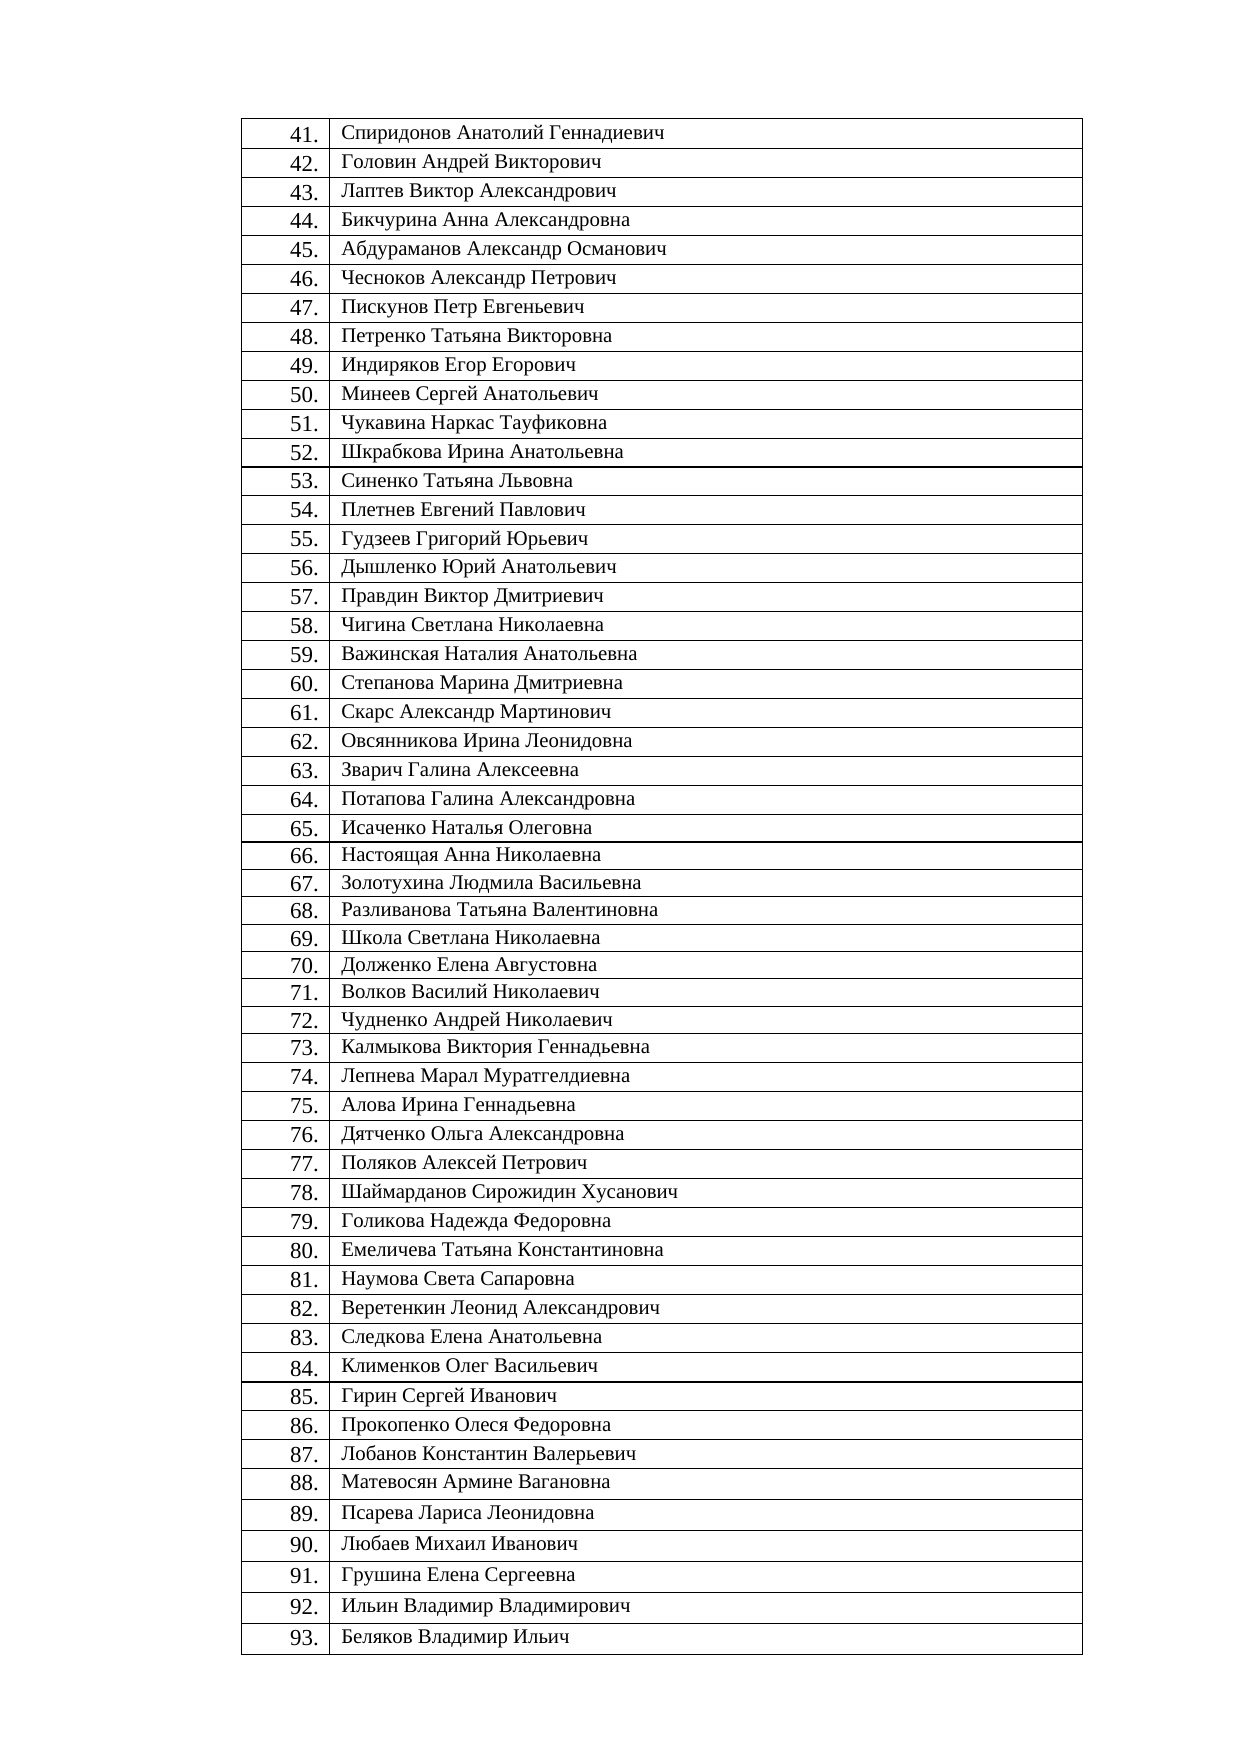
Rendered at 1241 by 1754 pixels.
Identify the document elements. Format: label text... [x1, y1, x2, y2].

table_cell [242, 1034, 329, 1062]
table_cell Настоящая Анна Николаевна [330, 843, 1082, 869]
table_cell [242, 583, 329, 611]
table_cell [242, 897, 329, 923]
table_cell Наумова Света Сапаровна [330, 1266, 1082, 1294]
table_cell Правдин Виктор Дмитриевич [330, 583, 1082, 611]
table_cell [242, 1295, 329, 1323]
table_cell [242, 236, 329, 264]
table_cell Грушина Елена Сергеевна [330, 1562, 1082, 1592]
table_cell Исаченко Наталья Олеговна [330, 815, 1082, 841]
table_cell [242, 352, 329, 379]
table_cell Плетнев Евгений Павлович [330, 496, 1082, 524]
table_cell Зварич Галина Алексеевна [330, 757, 1082, 785]
table_cell Поляков Алексей Петрович [330, 1150, 1082, 1178]
table_cell Емеличева Татьяна Константиновна [330, 1237, 1082, 1265]
table_cell [242, 1353, 329, 1381]
table_cell Беляков Владимир Ильич [330, 1624, 1082, 1654]
table_cell Абдураманов Александр Османович [330, 236, 1082, 264]
table_cell Шаймарданов Сирожидин Хусанович [330, 1179, 1082, 1207]
table_cell [242, 439, 329, 466]
table_cell [242, 178, 329, 206]
table_cell [242, 925, 329, 951]
table_cell [242, 265, 329, 293]
table_cell [242, 1237, 329, 1265]
table_cell Синенко Татьяна Львовна [330, 468, 1082, 495]
table_cell Степанова Марина Дмитриевна [330, 670, 1082, 698]
table_cell Следкова Елена Анатольевна [330, 1324, 1082, 1352]
table_cell [242, 525, 329, 553]
table_cell [242, 786, 329, 814]
table_cell Клименков Олег Васильевич [330, 1353, 1082, 1381]
table_cell Лаптев Виктор Александрович [330, 178, 1082, 206]
table_cell [242, 207, 329, 235]
table_cell [242, 1500, 329, 1530]
table_cell [242, 1208, 329, 1236]
table_cell [242, 1266, 329, 1294]
table_cell Лепнева Марал Муратгелдиевна [330, 1063, 1082, 1091]
table_cell Матевосян Армине Вагановна [330, 1469, 1082, 1499]
table_cell Индиряков Егор Егорович [330, 352, 1082, 379]
table_cell Псарева Лариса Леонидовна [330, 1500, 1082, 1530]
table_cell [242, 1150, 329, 1178]
table_cell Разливанова Татьяна Валентиновна [330, 897, 1082, 923]
table_cell Дышленко Юрий Анатольевич [330, 554, 1082, 582]
table_cell Чукавина Наркас Тауфиковна [330, 410, 1082, 437]
table_cell Головин Андрей Викторович [330, 149, 1082, 177]
table_cell [242, 468, 329, 495]
table_cell [242, 1593, 329, 1623]
table_cell [242, 1092, 329, 1120]
table_cell [242, 641, 329, 669]
table_cell Чесноков Александр Петрович [330, 265, 1082, 293]
table_cell [242, 952, 329, 978]
table_cell Овсянникова Ирина Леонидовна [330, 728, 1082, 756]
table_cell [242, 1179, 329, 1207]
table_cell [242, 612, 329, 640]
table_cell Шкрабкова Ирина Анатольевна [330, 439, 1082, 466]
table_cell [242, 1440, 329, 1468]
table_cell Гудзеев Григорий Юрьевич [330, 525, 1082, 553]
table_cell [242, 1411, 329, 1439]
table_cell Скарс Александр Мартинович [330, 699, 1082, 727]
table_cell Гирин Сергей Иванович [330, 1383, 1082, 1410]
table_cell [242, 1562, 329, 1592]
table_cell [242, 496, 329, 524]
table_cell [242, 410, 329, 437]
table_cell Голикова Надежда Федоровна [330, 1208, 1082, 1236]
table_cell [242, 119, 329, 148]
table_cell [242, 1383, 329, 1410]
table_cell Спиридонов Анатолий Геннадиевич [330, 119, 1082, 148]
table_cell Ильин Владимир Владимирович [330, 1593, 1082, 1623]
table_cell [242, 554, 329, 582]
table_cell [242, 323, 329, 351]
table_cell Долженко Елена Августовна [330, 952, 1082, 978]
table_cell Чигина Светлана Николаевна [330, 612, 1082, 640]
table_cell [242, 843, 329, 869]
table_cell [242, 670, 329, 698]
table_cell Дятченко Ольга Александровна [330, 1121, 1082, 1149]
table_cell [242, 294, 329, 322]
table_cell Пискунов Петр Евгеньевич [330, 294, 1082, 322]
table_cell [242, 815, 329, 841]
table_cell Минеев Сергей Анатольевич [330, 381, 1082, 408]
table_cell Потапова Галина Александровна [330, 786, 1082, 814]
table_cell [242, 1531, 329, 1561]
table_cell [242, 1121, 329, 1149]
table_cell [242, 728, 329, 756]
table_cell Чудненко Андрей Николаевич [330, 1007, 1082, 1033]
table_cell Петренко Татьяна Викторовна [330, 323, 1082, 351]
table_cell [242, 1324, 329, 1352]
table_cell [242, 870, 329, 896]
table_cell Алова Ирина Геннадьевна [330, 1092, 1082, 1120]
table_cell Веретенкин Леонид Александрович [330, 1295, 1082, 1323]
table_cell Школа Светлана Николаевна [330, 925, 1082, 951]
table_cell Золотухина Людмила Васильевна [330, 870, 1082, 896]
table_cell Волков Василий Николаевич [330, 979, 1082, 1006]
table_cell [242, 149, 329, 177]
table_cell Важинская Наталия Анатольевна [330, 641, 1082, 669]
table_cell Калмыкова Виктория Геннадьевна [330, 1034, 1082, 1062]
table_cell [242, 979, 329, 1006]
table_cell [242, 1007, 329, 1033]
table_cell Любаев Михаил Иванович [330, 1531, 1082, 1561]
table_cell [242, 757, 329, 785]
table_cell [242, 1469, 329, 1499]
table_cell Прокопенко Олеся Федоровна [330, 1411, 1082, 1439]
table_cell [242, 381, 329, 408]
table_cell [242, 1063, 329, 1091]
table_cell [242, 1624, 329, 1654]
table_cell Лобанов Константин Валерьевич [330, 1440, 1082, 1468]
table_cell Бикчурина Анна Александровна [330, 207, 1082, 235]
table_cell [242, 699, 329, 727]
